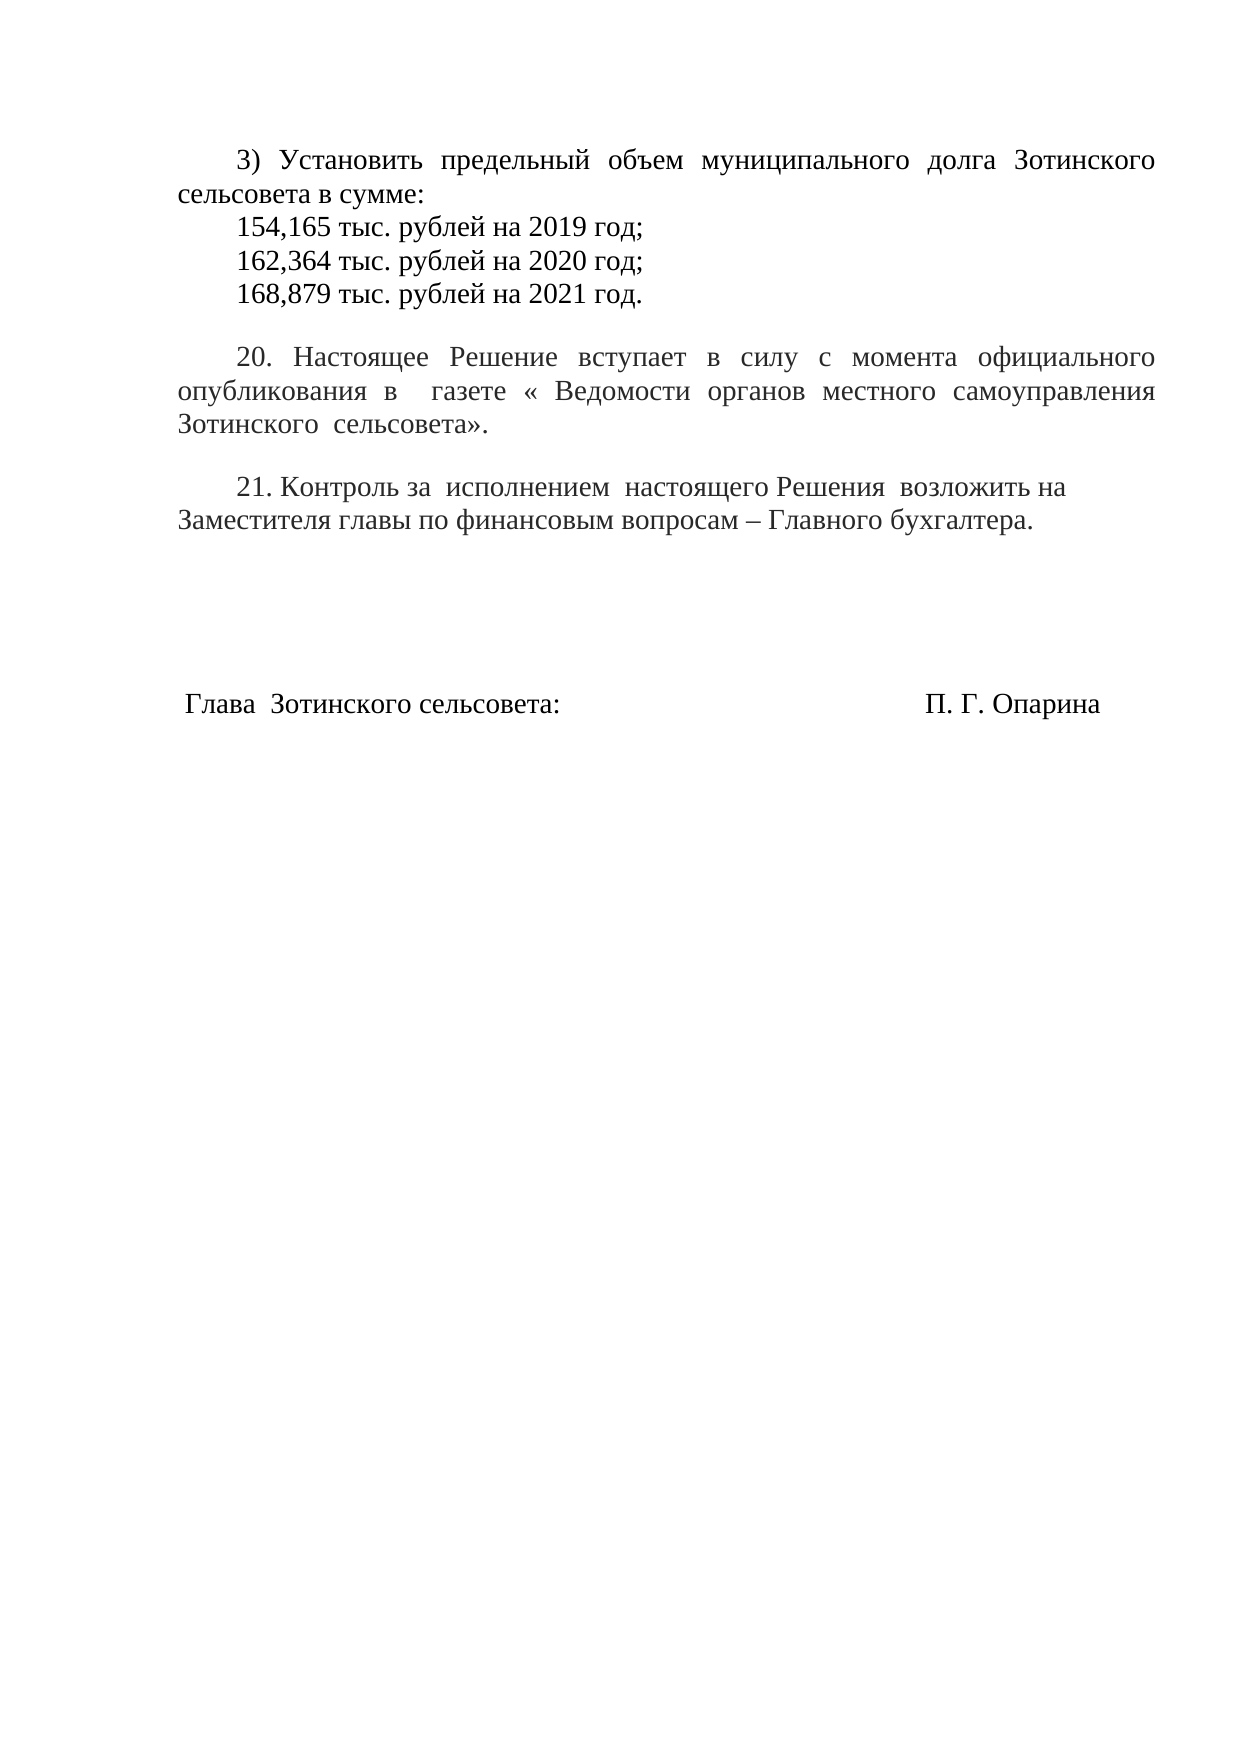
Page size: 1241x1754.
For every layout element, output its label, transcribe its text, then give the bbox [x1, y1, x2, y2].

text 162,364 тыс. рублей на 2020 год; [177, 243, 1156, 276]
text 3) Установить предельный объем муниципального долга Зотинского сельсовета в сумме: [177, 142, 1156, 209]
text 20. Настоящее Решение вступает в силу с момента официального опубликования в газете « Ведомости органов местного самоуправления Зотинского сельсовета». [177, 339, 1156, 440]
text 168,879 тыс. рублей на 2021 год. [177, 276, 1156, 310]
text 21. Контроль за исполнением настоящего Решения возложить на Заместителя главы по финансовым вопросам – Главного бухгалтера. [177, 469, 1156, 536]
text 154,165 тыс. рублей на 2019 год; [177, 209, 1156, 243]
text Глава Зотинского сельсовета: П. Г. Опарина [177, 686, 1156, 719]
